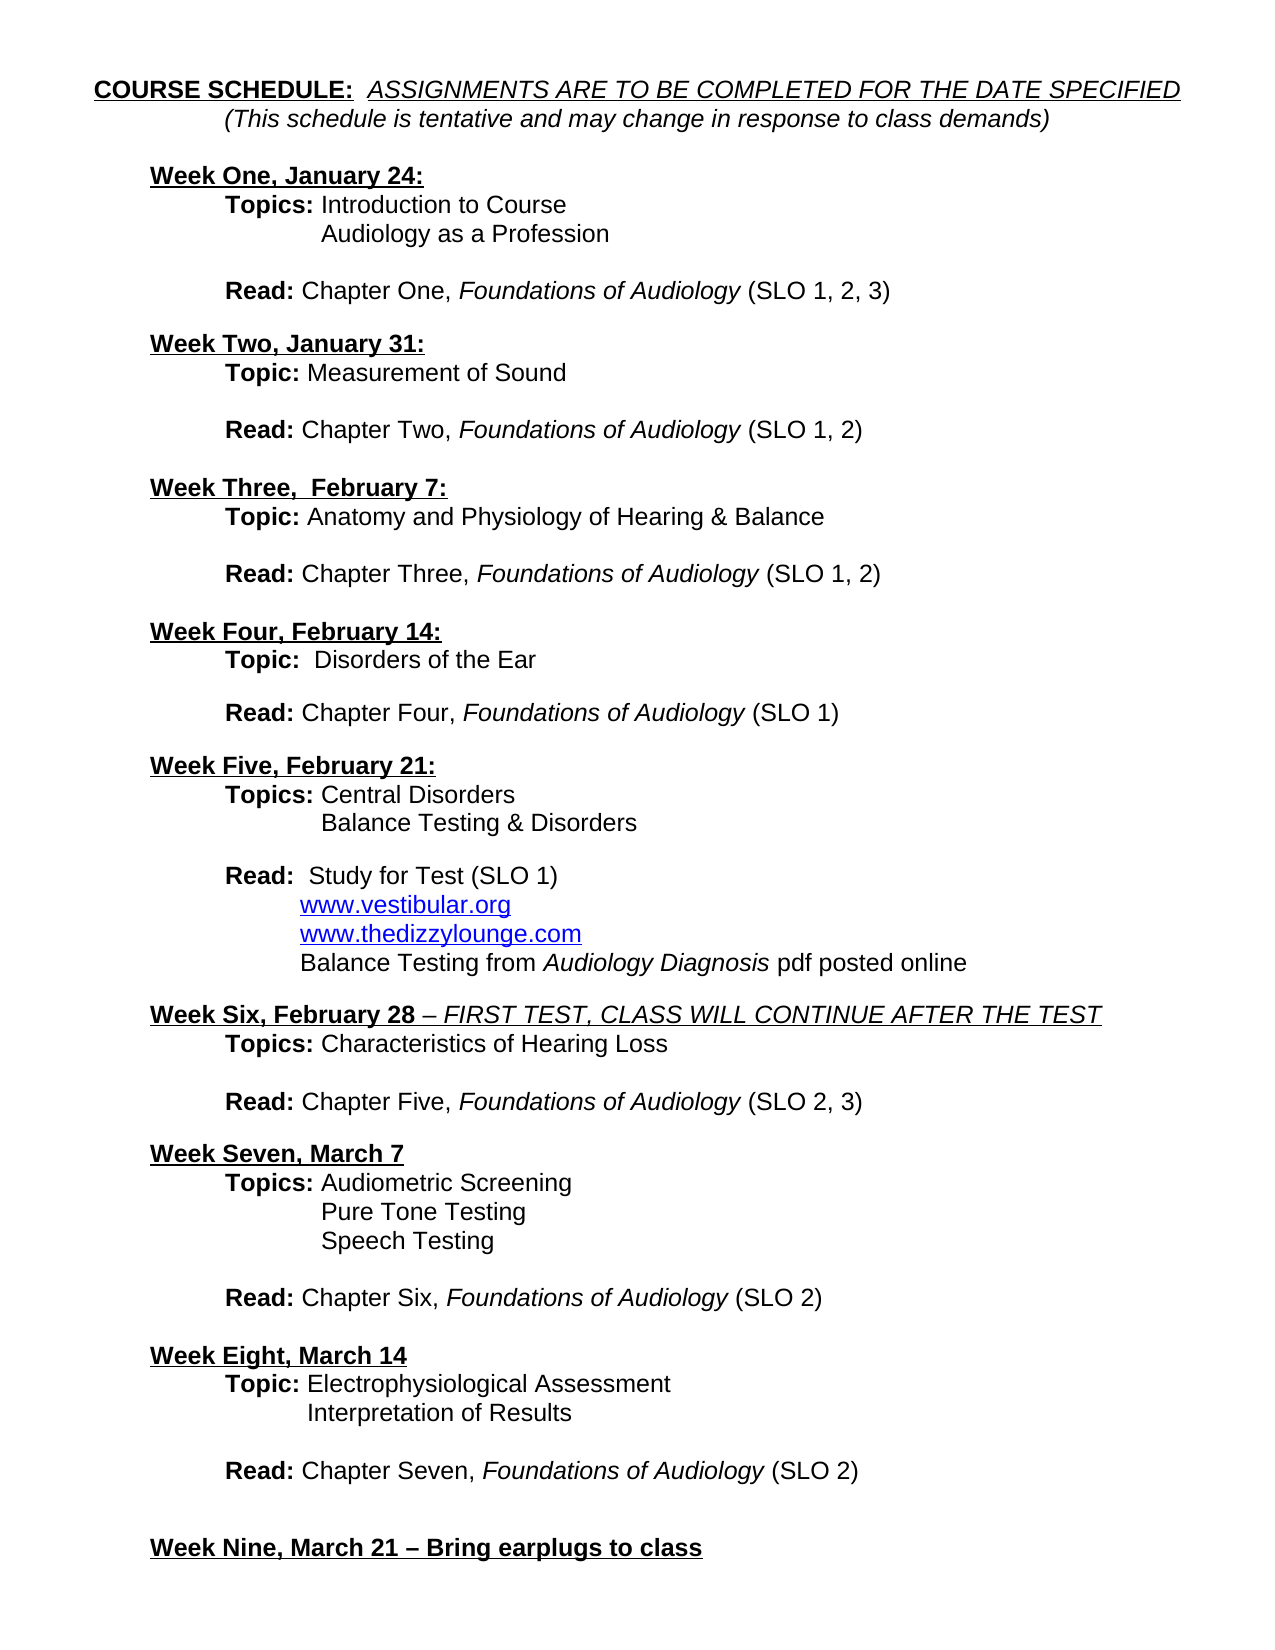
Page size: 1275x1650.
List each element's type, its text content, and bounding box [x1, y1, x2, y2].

text Speech Testing [150, 1226, 1200, 1254]
text www.thedizzylounge.com [150, 919, 1200, 947]
text Topics: Characteristics of Hearing Loss [75, 1029, 1200, 1058]
text Read: Chapter Five, Foundations of Audiology (SLO 2, 3) [150, 1087, 1200, 1115]
text Read: Chapter Three, Foundations of Audiology (SLO 1, 2) [150, 559, 1200, 588]
text COURSE SCHEDULE: ASSIGNMENTS ARE TO BE COMPLETED FOR THE DATE SPECIFIED [75, 75, 1200, 104]
text Read: Chapter Seven, Foundations of Audiology (SLO 2) [150, 1456, 1200, 1484]
text Read: Study for Test (SLO 1) [150, 861, 1200, 890]
text Topic: Anatomy and Physiology of Hearing & Balance [150, 502, 1200, 530]
text Week Three, February 7: [75, 473, 1200, 502]
text Read: Chapter Two, Foundations of Audiology (SLO 1, 2) [150, 415, 1200, 444]
subtitle Week Four, February 14: [75, 617, 1200, 645]
text Interpretation of Results [75, 1398, 1200, 1427]
text Pure Tone Testing [150, 1197, 1200, 1226]
text Week Six, February 28 – FIRST TEST, CLASS WILL CONTINUE AFTER THE TEST [75, 1000, 1200, 1029]
text (This schedule is tentative and may change in response to class demands) [75, 104, 1200, 132]
text Read: Chapter Six, Foundations of Audiology (SLO 2) [150, 1283, 1200, 1312]
text Week Two, January 31: [75, 329, 1200, 358]
text Read: Chapter One, Foundations of Audiology (SLO 1, 2, 3) [150, 276, 1200, 305]
text Topic: Measurement of Sound [150, 358, 1200, 387]
subtitle Week Eight, March 14 [75, 1341, 1200, 1369]
text Topic: Disorders of the Ear [150, 645, 1200, 674]
text Topics: Central Disorders [150, 780, 1200, 808]
text Week Five, February 21: [75, 751, 1200, 780]
text Balance Testing & Disorders [150, 808, 1200, 837]
text Topic: Electrophysiological Assessment [75, 1369, 1200, 1398]
text Topics: Introduction to Course [75, 190, 1200, 219]
text Topics: Audiometric Screening [150, 1168, 1200, 1197]
text Balance Testing from Audiology Diagnosis pdf posted online [75, 947, 1200, 976]
text Read: Chapter Four, Foundations of Audiology (SLO 1) [150, 698, 1200, 727]
text Week Seven, March 7 [75, 1139, 1200, 1168]
subtitle Week One, January 24: [75, 161, 1200, 190]
text Audiology as a Profession [75, 219, 1200, 247]
text Week Nine, March 21 – Bring earplugs to class [75, 1532, 1200, 1561]
text www.vestibular.org [150, 890, 1200, 919]
